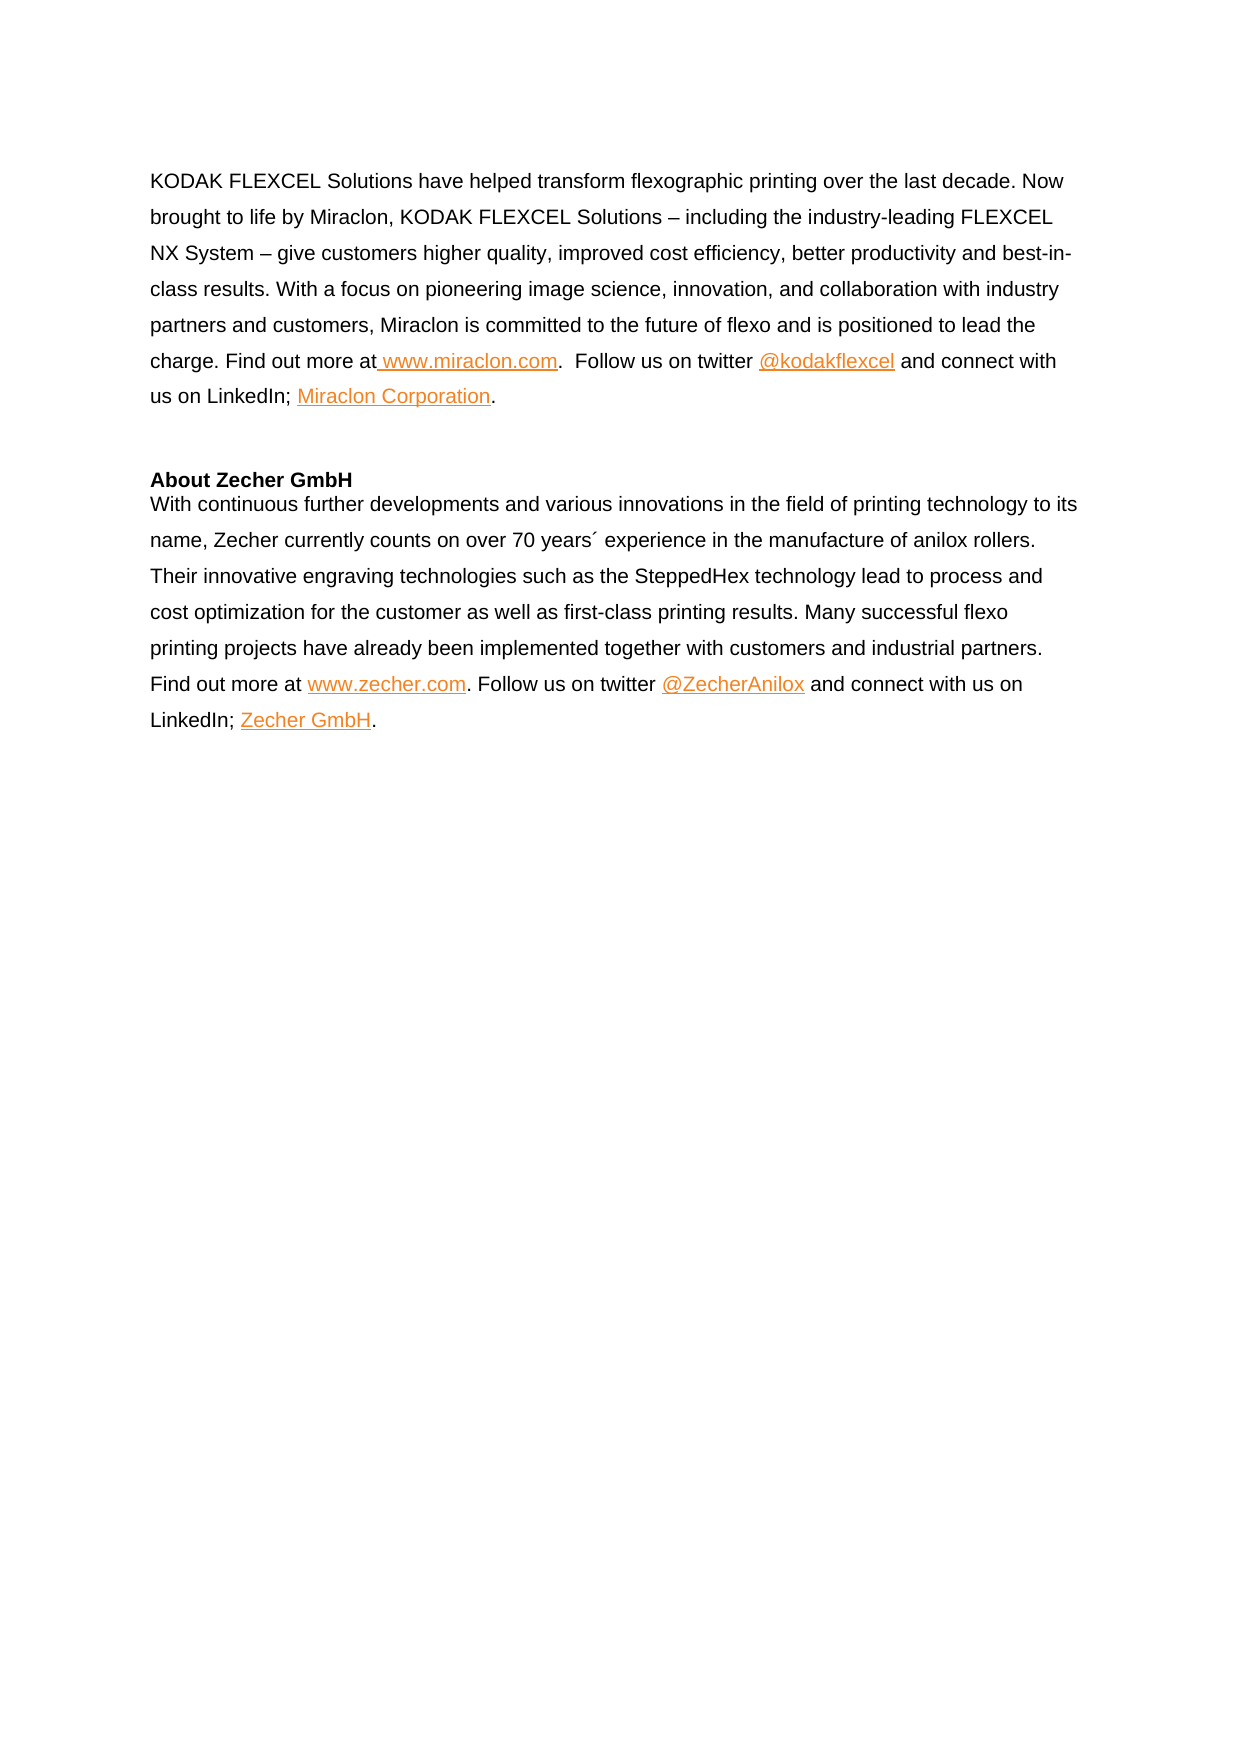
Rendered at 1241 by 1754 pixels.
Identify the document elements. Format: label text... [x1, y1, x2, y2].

text KODAK FLEXCEL Solutions have helped transform flexographic printing over the last decade. Now brought to life by Miraclon, KODAK FLEXCEL Solutions – including the industry-leading FLEXCEL NX System – give customers higher quality, improved cost efficiency, better productivity and best-in-class results. With a focus on pioneering image science, innovation, and collaboration with industry partners and customers, Miraclon is committed to the future of flexo and is positioned to lead the charge. Find out more at www.miraclon.com. Follow us on twitter @kodakflexcel and connect with us on LinkedIn; Miraclon Corporation. [150, 169, 1079, 408]
text With continuous further developments and various innovations in the field of printing technology to its name, Zecher currently counts on over 70 years´ experience in the manufacture of anilox rollers. Their innovative engraving technologies such as the SteppedHex technology lead to process and cost optimization for the customer as well as first-class printing results. Many successful flexo printing projects have already been implemented together with customers and industrial partners. Find out more at www.zecher.com. Follow us on twitter @ZecherAnilox and connect with us on LinkedIn; Zecher GmbH. [150, 492, 1079, 732]
text About Zecher GmbH [150, 468, 1079, 492]
